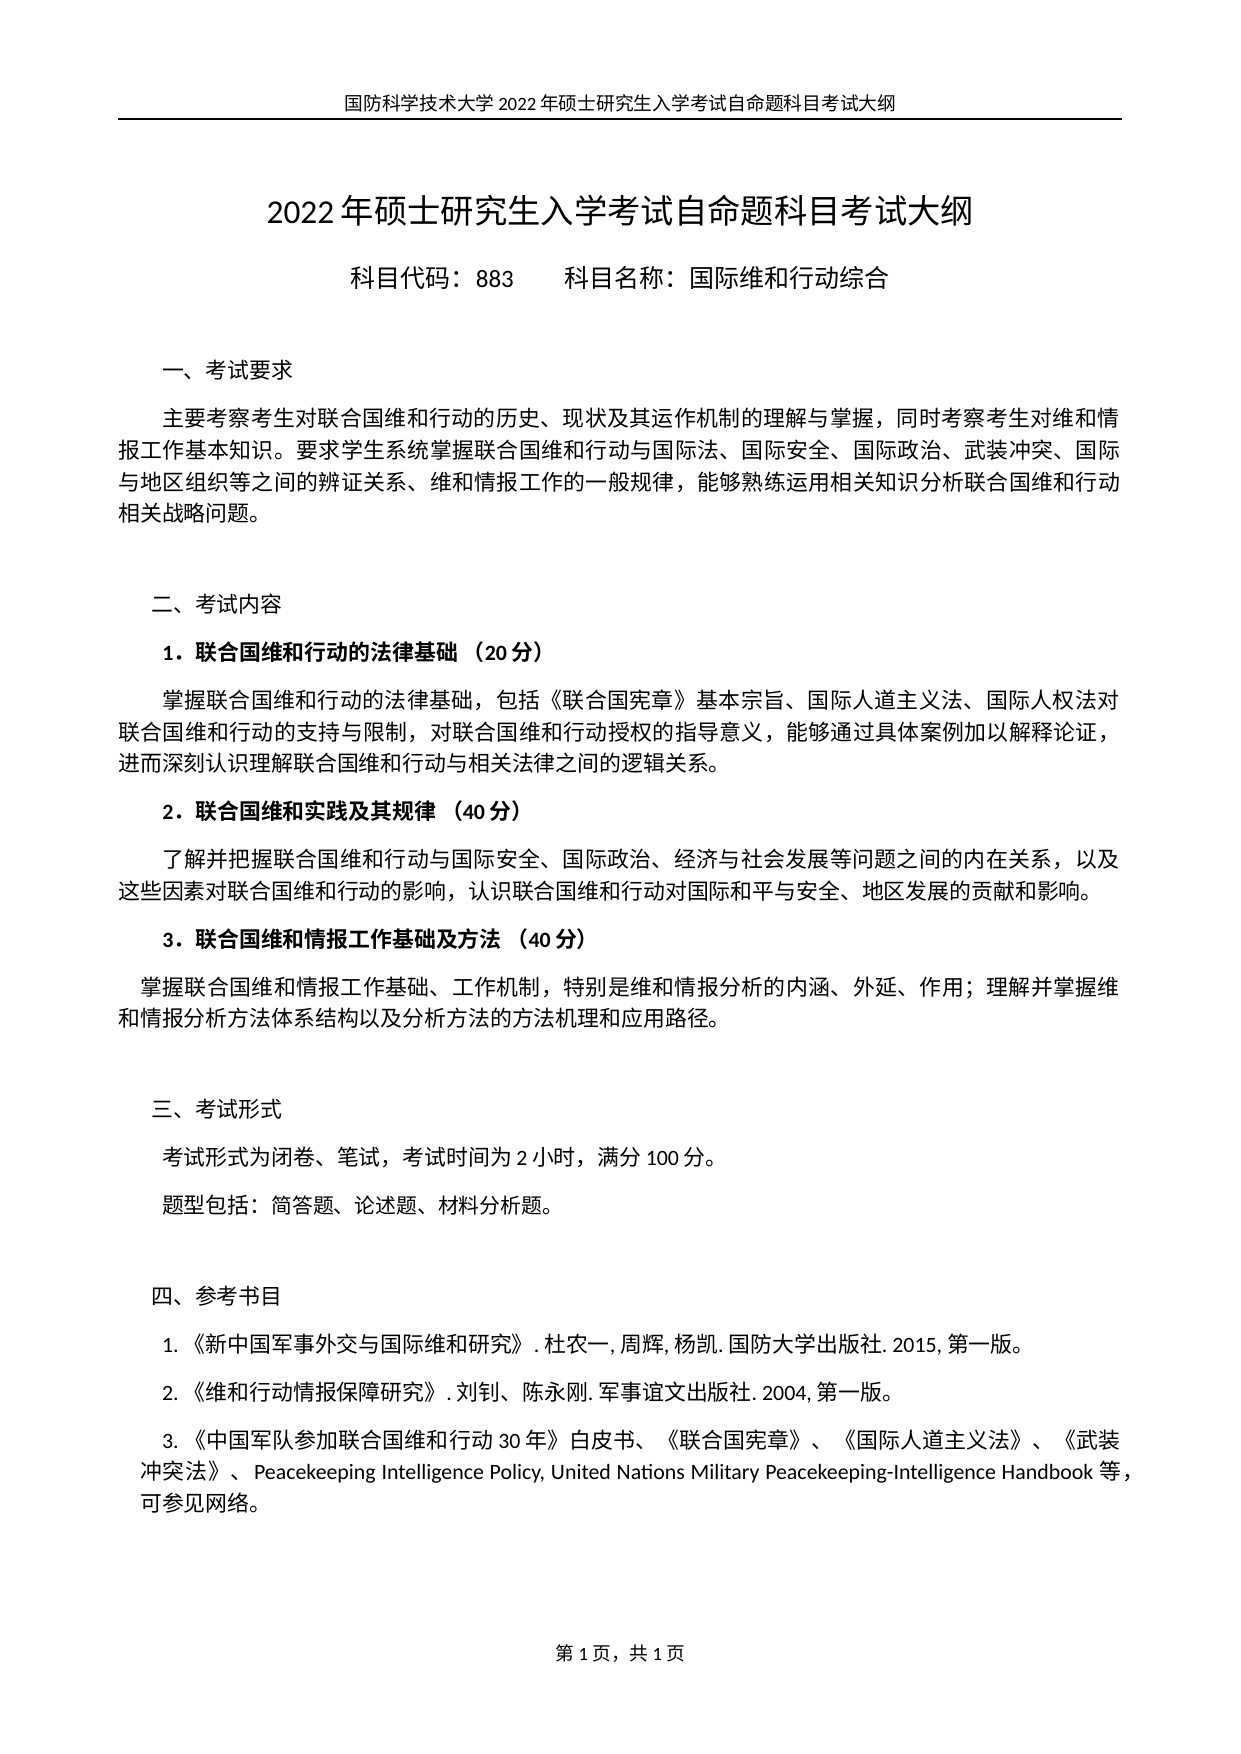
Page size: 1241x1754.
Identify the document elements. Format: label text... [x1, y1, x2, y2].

text 2. 《维和行动情报保障研究》. 刘钊、陈永刚. 军事谊文出版社. 2004, 第一版。 [118, 1375, 1122, 1406]
text 二、考试内容 [118, 587, 1122, 619]
text 了解并把握联合国维和行动与国际安全、国际政治、经济与社会发展等问题之间的内在关系，以及这些因素对联合国维和行动的影响，认识联合国维和行动对国际和平与安全、地区发展的贡献和影响。 [118, 842, 1122, 906]
list 联合国维和情报工作基础及方法 （40分） [118, 922, 1122, 953]
text 掌握联合国维和行动的法律基础，包括《联合国宪章》基本宗旨、国际人道主义法、国际人权法对联合国维和行动的支持与限制，对联合国维和行动授权的指导意义，能够通过具体案例加以解释论证，进而深刻认识理解联合国维和行动与相关法律之间的逻辑关系。 [118, 683, 1122, 778]
text 一、考试要求 [118, 353, 1122, 385]
text 考试形式为闭卷、笔试，考试时间为2小时，满分100分。 [118, 1140, 1122, 1172]
text 3. 《中国军队参加联合国维和行动30年》白皮书、《联合国宪章》、《国际人道主义法》、《武装冲突法》、Peacekeeping Intelligence Policy, United Nations Military Peacekeeping-Intelligence Handbook等，可参见网络。 [140, 1423, 1122, 1518]
text 三、考试形式 [118, 1092, 1122, 1124]
text 题型包括：简答题、论述题、材料分析题。 [118, 1188, 1122, 1220]
text 四、参考书目 [118, 1279, 1122, 1311]
text 1. 《新中国军事外交与国际维和研究》. 杜农一, 周辉, 杨凯. 国防大学出版社. 2015, 第一版。 [118, 1327, 1122, 1358]
text 2．联合国维和实践及其规律 （40分） [118, 794, 1122, 826]
text 科目代码：883 科目名称：国际维和行动综合 [118, 258, 1122, 294]
text 1．联合国维和行动的法律基础 （20分） [118, 635, 1122, 667]
text 2022年硕士研究生入学考试自命题科目考试大纲 [118, 177, 1122, 242]
text 掌握联合国维和情报工作基础、工作机制，特别是维和情报分析的内涵、外延、作用；理解并掌握维和情报分析方法体系结构以及分析方法的方法机理和应用路径。 [118, 970, 1122, 1033]
text 主要考察考生对联合国维和行动的历史、现状及其运作机制的理解与掌握，同时考察考生对维和情报工作基本知识。要求学生系统掌握联合国维和行动与国际法、国际安全、国际政治、武装冲突、国际与地区组织等之间的辨证关系、维和情报工作的一般规律，能够熟练运用相关知识分析联合国维和行动相关战略问题。 [118, 401, 1122, 528]
